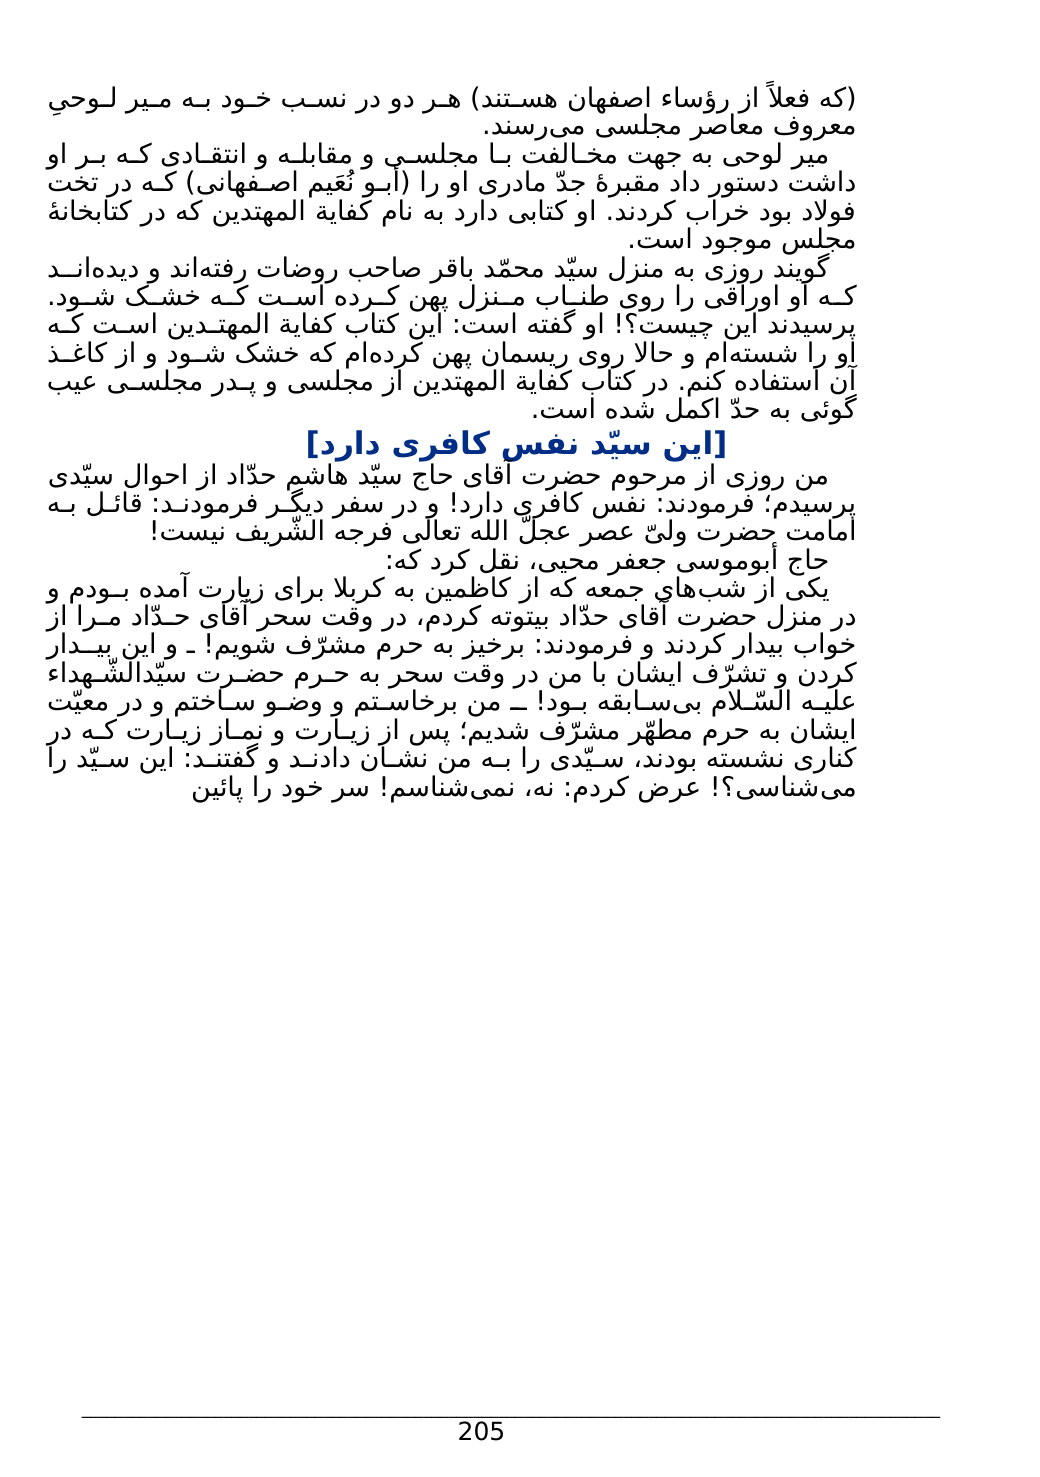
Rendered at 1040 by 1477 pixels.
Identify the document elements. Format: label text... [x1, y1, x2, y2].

text میر لوحی به جهت مخالفت با مجلسی و مقابله و انتقادی که بر او داشت دستور داد مقبرۀ جدّ مادری او را (أبو نُعَیم اصفهانی) که در تخت فولاد بود خراب کردند. او کتابی دارد به نام کفایة المهتدین که در کتابخانۀ مجلس موجود است. [47, 141, 857, 255]
text گویند روزی به منزل سیّد محمّد باقر صاحب روضات رفته‌اند و دیده‌اند که او اوراقی را روی طناب منزل پهن کرده است که خشک شود. پرسیدند این چیست؟! او گفته است: این کتاب کفایة المهتدین است که او را شسته‌ام و حالا روی ریسمان پهن کرده‌ام که خشک شود و از کاغذ آن استفاده کنم. در کتاب کفایة المهتدین از مجلسی و پدر مجلسی عیب گوئی به حدّ اکمل شده است. [47, 255, 857, 425]
text حاج أبوموسی جعفر محیی، نقل کرد که: [47, 547, 857, 575]
text یکی از شب‌های جمعه که از کاظمین به کربلا برای زیارت آمده بودم و در منزل حضرت آقای حدّاد بیتوته کردم، در وقت سحر آقای حدّاد مرا از خواب بیدار کردند و فرمودند: برخیز به حرم مشرّف شویم! ـ و این بیدار کردن و تشرّف ایشان با من در وقت سحر به حرم حضرت سیّدالشّهداء علیه السّلام بی‌سابقه بود! ـ من برخاستم و وضو ساختم و در معیّت ایشان به حرم مطهّر مشرّف شدیم؛ پس از زیارت و نماز زیارت که در کناری نشسته بودند، سیّدی را به من نشان دادند و گفتند: این سیّد را می‌شناسی؟! عرض کردم: نه، نمی‌شناسم! سر خود را پائین [47, 575, 857, 803]
subtitle [این سیّد نفس کافری دارد] [47, 425, 975, 462]
text من روزی از مرحوم حضرت آقای حاج سیّد هاشم حدّاد از احوال سیّدی پرسیدم؛ فرمودند: نفس کافری دارد! و در سفر دیگر فرمودند: قائل به امامت حضرت ولیّ عصر عجلّ الله تعالی فرجه الشّریف نیست! [47, 462, 857, 547]
text (که فعلاً از رؤساء اصفهان هستند) هر دو در نسب خود به میر لوحیِ معروف معاصر مجلسی می‌رسند. [47, 84, 857, 141]
